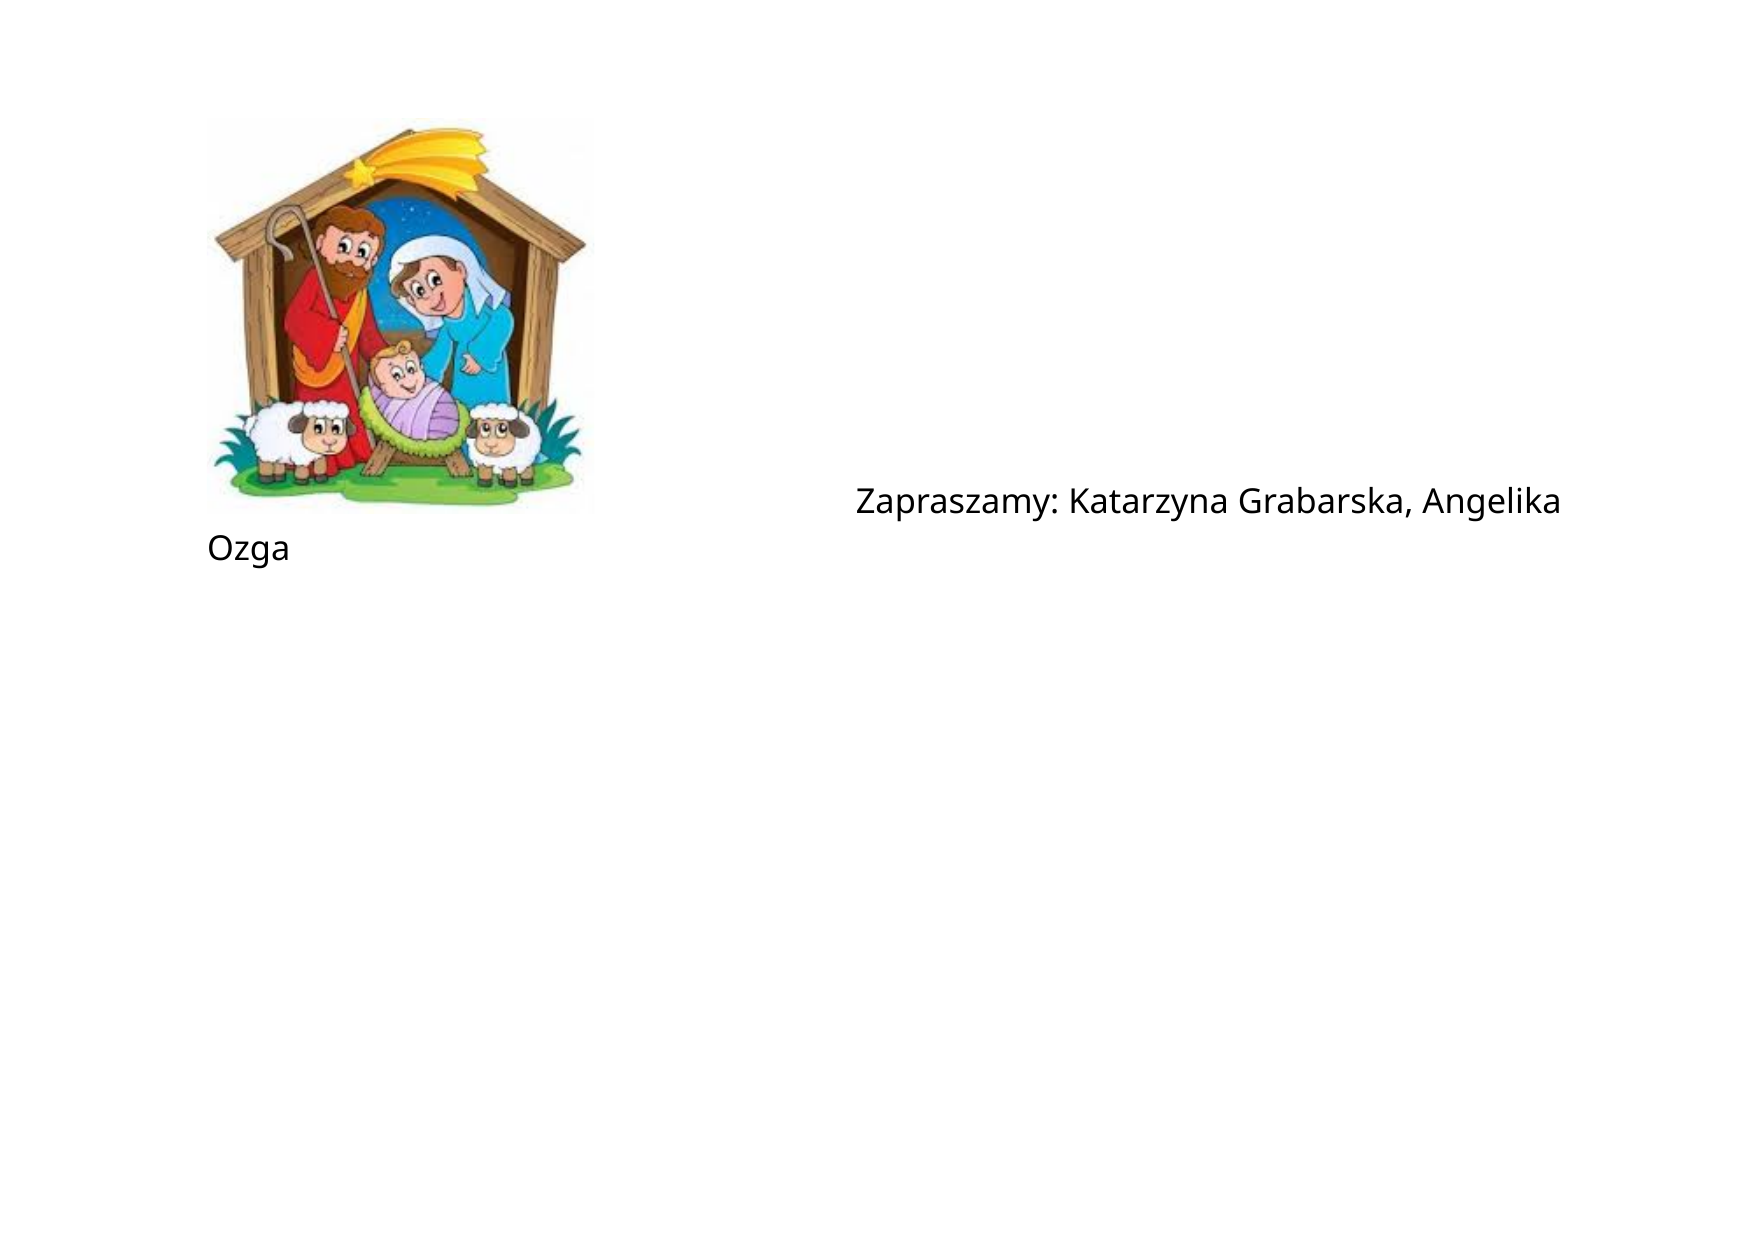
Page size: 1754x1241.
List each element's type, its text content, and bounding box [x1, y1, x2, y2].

text Zapraszamy: Katarzyna Grabarska, Angelika Ozga [207, 118, 1606, 571]
picture [206, 118, 595, 514]
